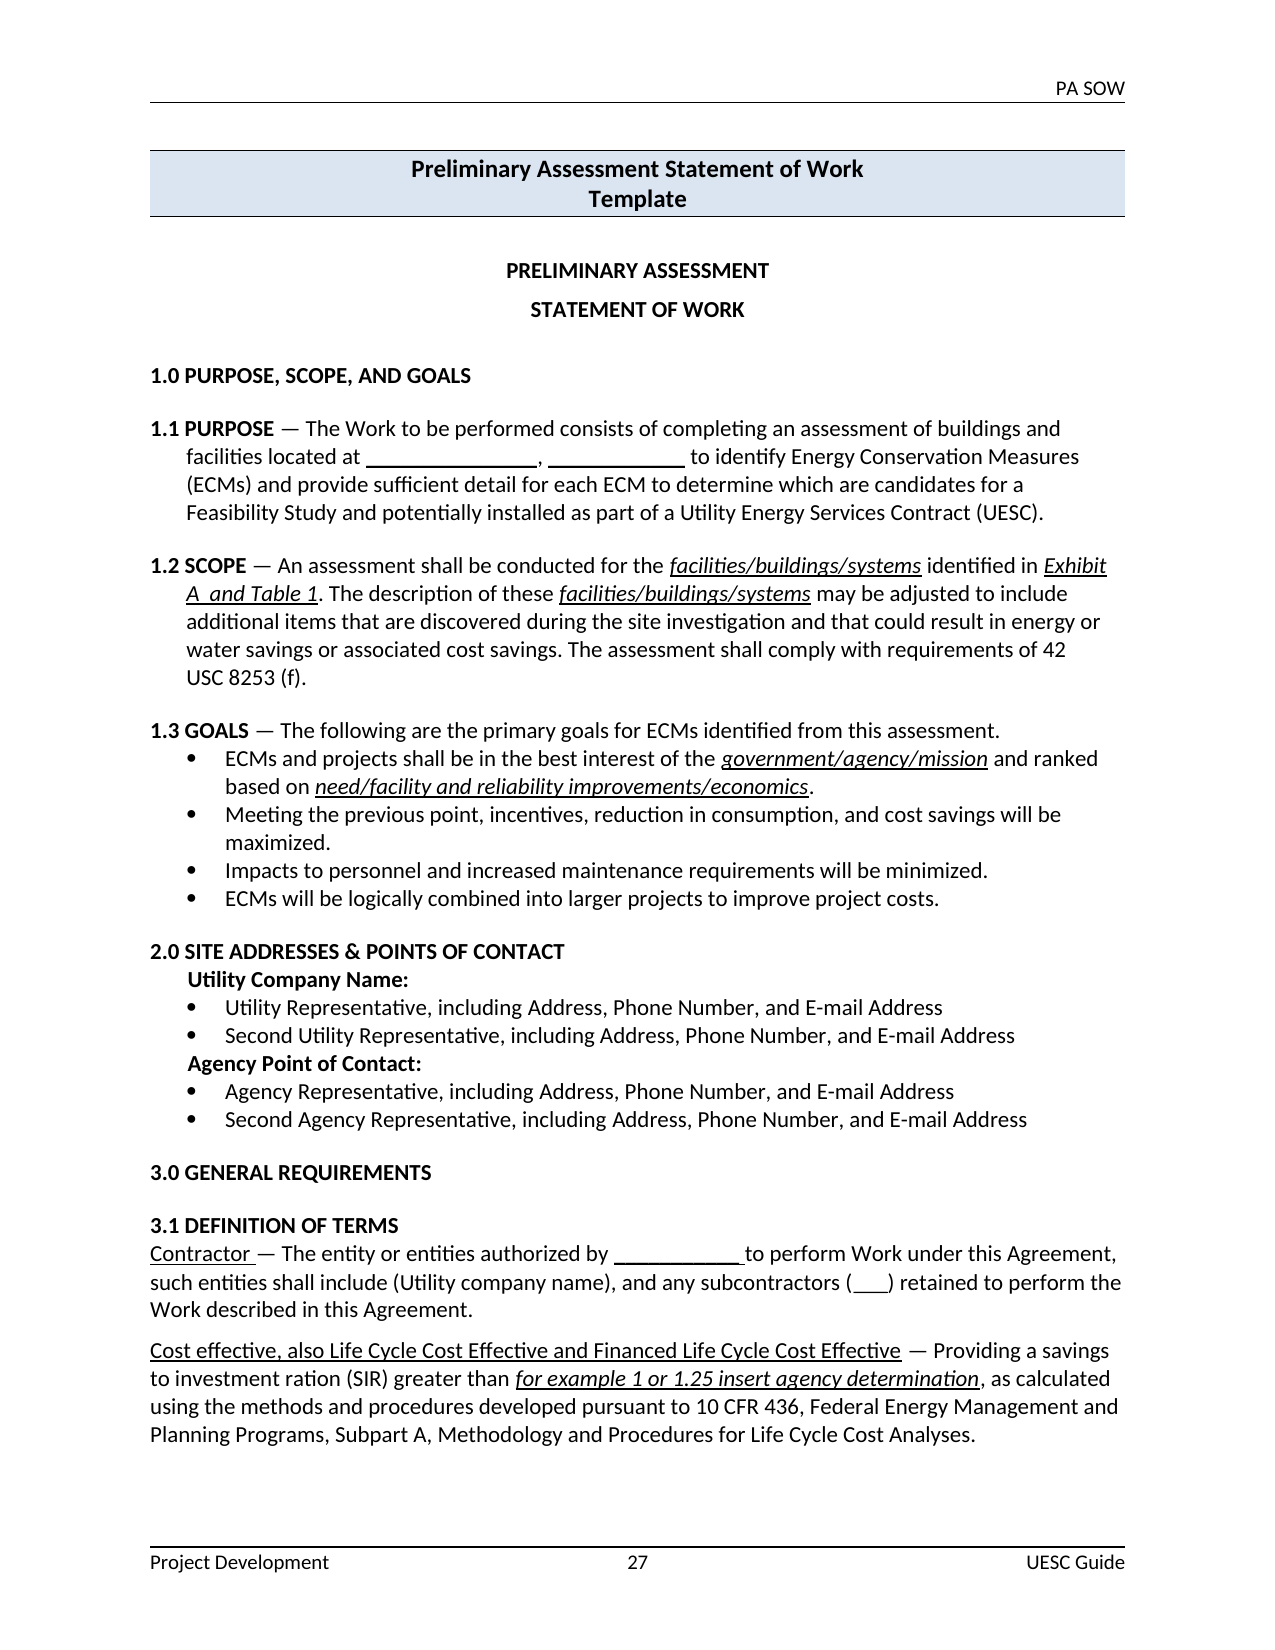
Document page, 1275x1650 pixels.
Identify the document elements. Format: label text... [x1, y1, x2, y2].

text Cost effective, also Life Cycle Cost Effective and Financed Life Cycle Cost Effective — Providing a savings to investment ration (SIR) greater than for example 1 or 1.25 insert agency determination, as calculated using the methods and procedures developed pursuant to 10 CFR 436, Federal Energy Management and Planning Programs, Subpart A, Methodology and Procedures for Life Cycle Cost Analyses. [150, 1336, 1125, 1448]
text PRELIMINARY ASSESSMENT [150, 246, 1125, 284]
text 3.1 DEFINITION OF TERMS [150, 1212, 1107, 1239]
list Meeting the previous point, incentives, reduction in consumption, and cost savings will be maximized. [187, 800, 1125, 856]
text Contractor — The entity or entities authorized by ___________ to perform Work under this Agreement, such entities shall include (Utility company name), and any subcontractors (___) retained to perform the Work described in this Agreement. [150, 1239, 1125, 1324]
text Utility Company Name: [187, 965, 1125, 993]
list Utility Representative, including Address, Phone Number, and E-mail Address [187, 993, 1125, 1021]
list Impacts to personnel and increased maintenance requirements will be minimized. [187, 856, 1125, 884]
text 3.0 GENERAL REQUIREMENTS [150, 1158, 1125, 1187]
text 2.0 SITE ADDRESSES & POINTS OF CONTACT [150, 937, 1125, 965]
text Preliminary Assessment Statement of Work Template [150, 151, 1125, 216]
list ECMs and projects shall be in the best interest of the government/agency/mission and ranked based on need/facility and reliability improvements/economics. [187, 744, 1125, 800]
list Agency Representative, including Address, Phone Number, and E-mail Address [187, 1077, 1125, 1106]
text 1.2 SCOPE — An assessment shall be conducted for the facilities/buildings/systems identified in Exhibit A and Table 1. The description of these facilities/buildings/systems may be adjusted to include additional items that are discovered during the site investigation and that could result in energy or water savings or associated cost savings. The assessment shall comply with requirements of 42 USC 8253 (f). [150, 551, 1108, 691]
text 1.3 GOALS — The following are the primary goals for ECMs identified from this assessment. [150, 716, 1103, 744]
text Agency Point of Contact: [187, 1049, 1125, 1077]
list Second Agency Representative, including Address, Phone Number, and E-mail Address [187, 1106, 1125, 1133]
list Second Utility Representative, including Address, Phone Number, and E-mail Address [187, 1021, 1125, 1049]
text STATEMENT OF WORK [150, 284, 1125, 323]
list ECMs will be logically combined into larger projects to improve project costs. [187, 884, 1125, 912]
text 1.1 PURPOSE — The Work to be performed consists of completing an assessment of buildings and facilities located at _______________, ____________ to identify Energy Conservation Measures (ECMs) and provide sufficient detail for each ECM to determine which are candidates for a Feasibility Study and potentially installed as part of a Utility Energy Services Contract (UESC). [150, 414, 1108, 526]
text 1.0 PURPOSE, SCOPE, AND GOALS [150, 361, 1125, 389]
